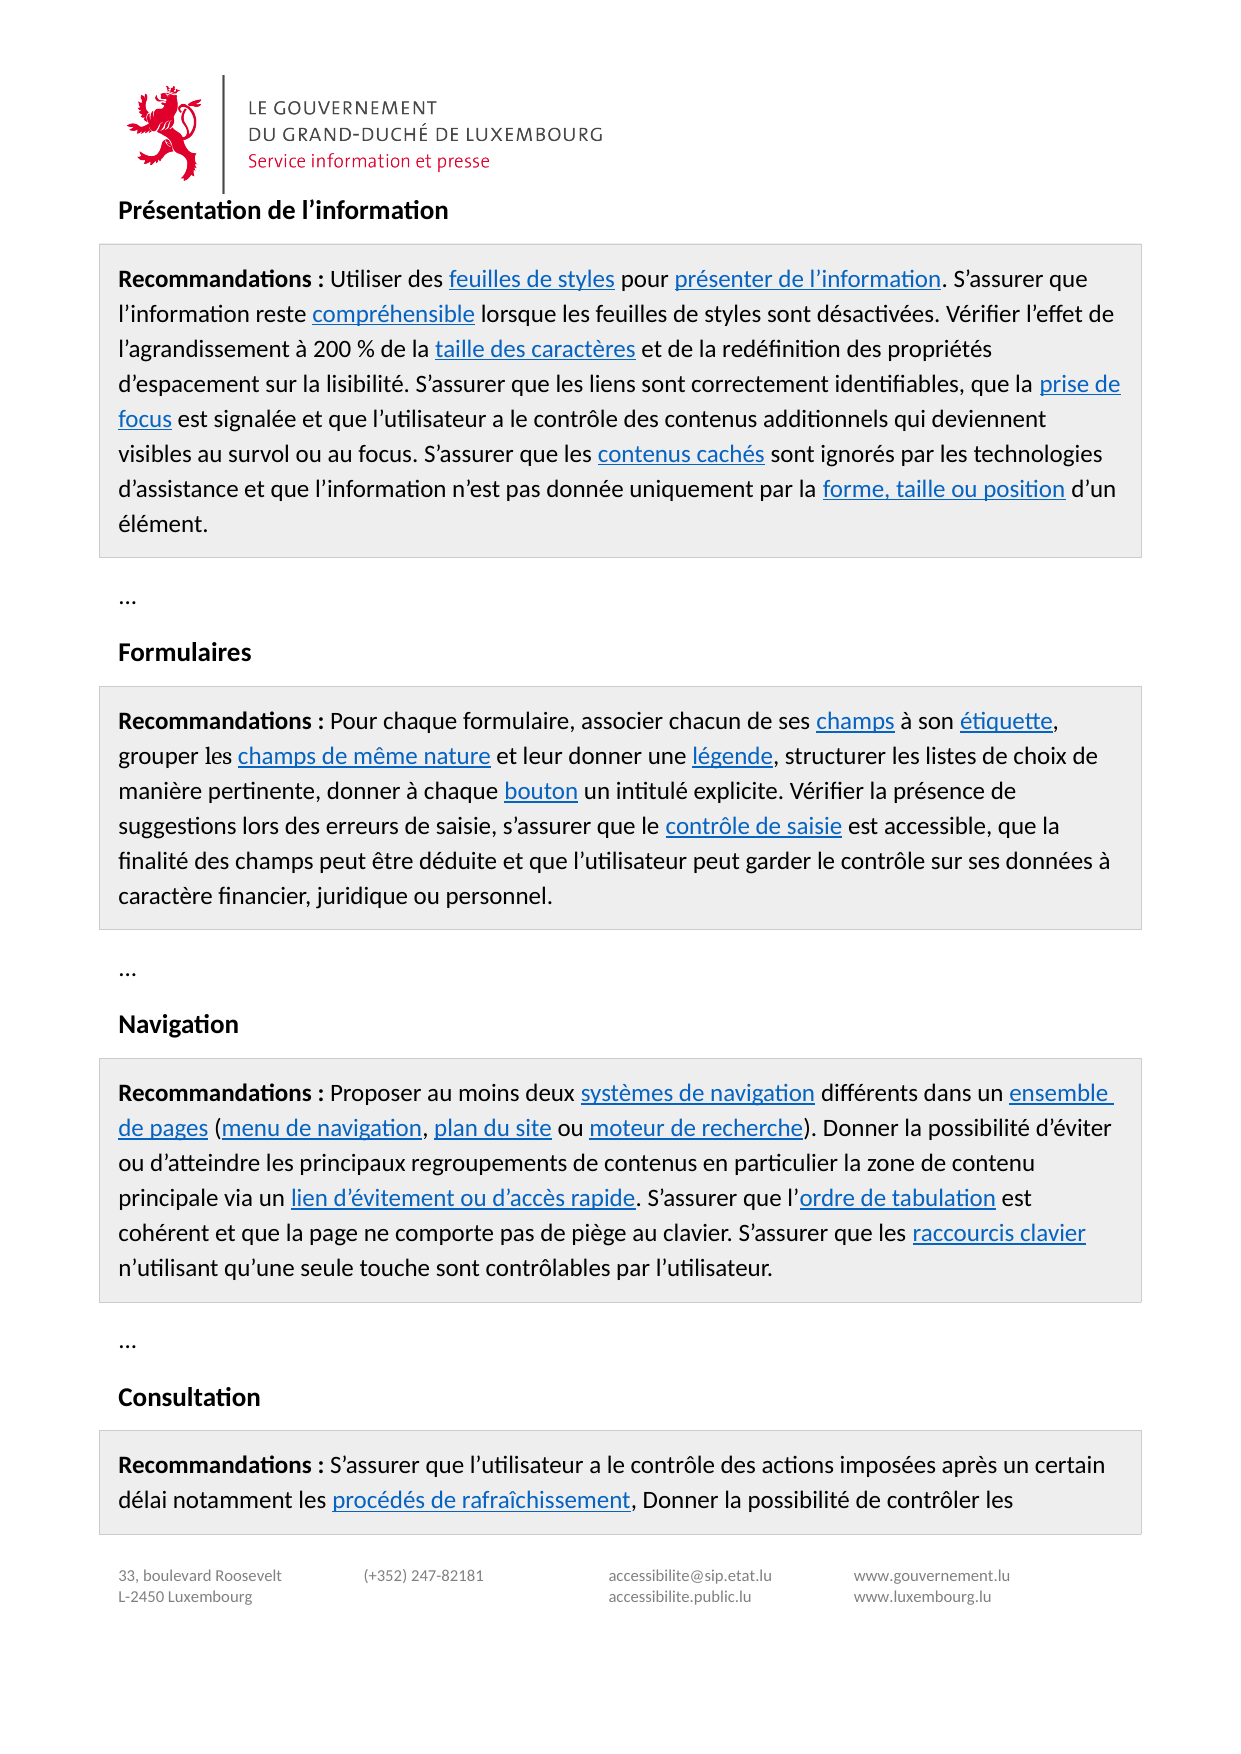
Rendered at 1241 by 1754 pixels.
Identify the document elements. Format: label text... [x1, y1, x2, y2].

text ... [118, 952, 1122, 983]
text ... [118, 580, 1122, 610]
subtitle Présentation de l’information [118, 193, 1122, 226]
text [100, 1431, 1141, 1534]
text Recommandations : Pour chaque formulaire, associer chacun de ses champs à son étiquette, grouper les champs de même nature et leur donner une légende, structurer les listes de choix de manière pertinente, donner à chaque bouton un intitulé explicite. Vérifier la présence de suggestions lors des erreurs de saisie, s’assurer que le contrôle de saisie est accessible, que la finalité des champs peut être déduite et que l’utilisateur peut garder le contrôle sur ses données à caractère financier, juridique ou personnel. [100, 687, 1141, 929]
subtitle Navigation [118, 1008, 1122, 1041]
text Recommandations : Proposer au moins deux systèmes de navigation différents dans un ensemble de pages (menu de navigation, plan du site ou moteur de recherche). Donner la possibilité d’éviter ou d’atteindre les principaux regroupements de contenus en particulier la zone de contenu principale via un lien d’évitement ou d’accès rapide. S’assurer que l’ordre de tabulation est cohérent et que la page ne comporte pas de piège au clavier. S’assurer que les raccourcis clavier n’utilisant qu’une seule touche sont contrôlables par l’utilisateur. [100, 1059, 1141, 1302]
subtitle Consultation [118, 1380, 1122, 1413]
text Recommandations : Utiliser des feuilles de styles pour présenter de l’information. S’assurer que l’information reste compréhensible lorsque les feuilles de styles sont désactivées. Vérifier l’effet de l’agrandissement à 200 % de la taille des caractères et de la redéfinition des propriétés d’espacement sur la lisibilité. S’assurer que les liens sont correctement identifiables, que la prise de focus est signalée et que l’utilisateur a le contrôle des contenus additionnels qui deviennent visibles au survol ou au focus. S’assurer que les contenus cachés sont ignorés par les technologies d’assistance et que l’information n’est pas donnée uniquement par la forme, taille ou position d’un élément. [100, 245, 1141, 557]
text ... [118, 1324, 1122, 1355]
subtitle Formulaires [118, 635, 1122, 668]
